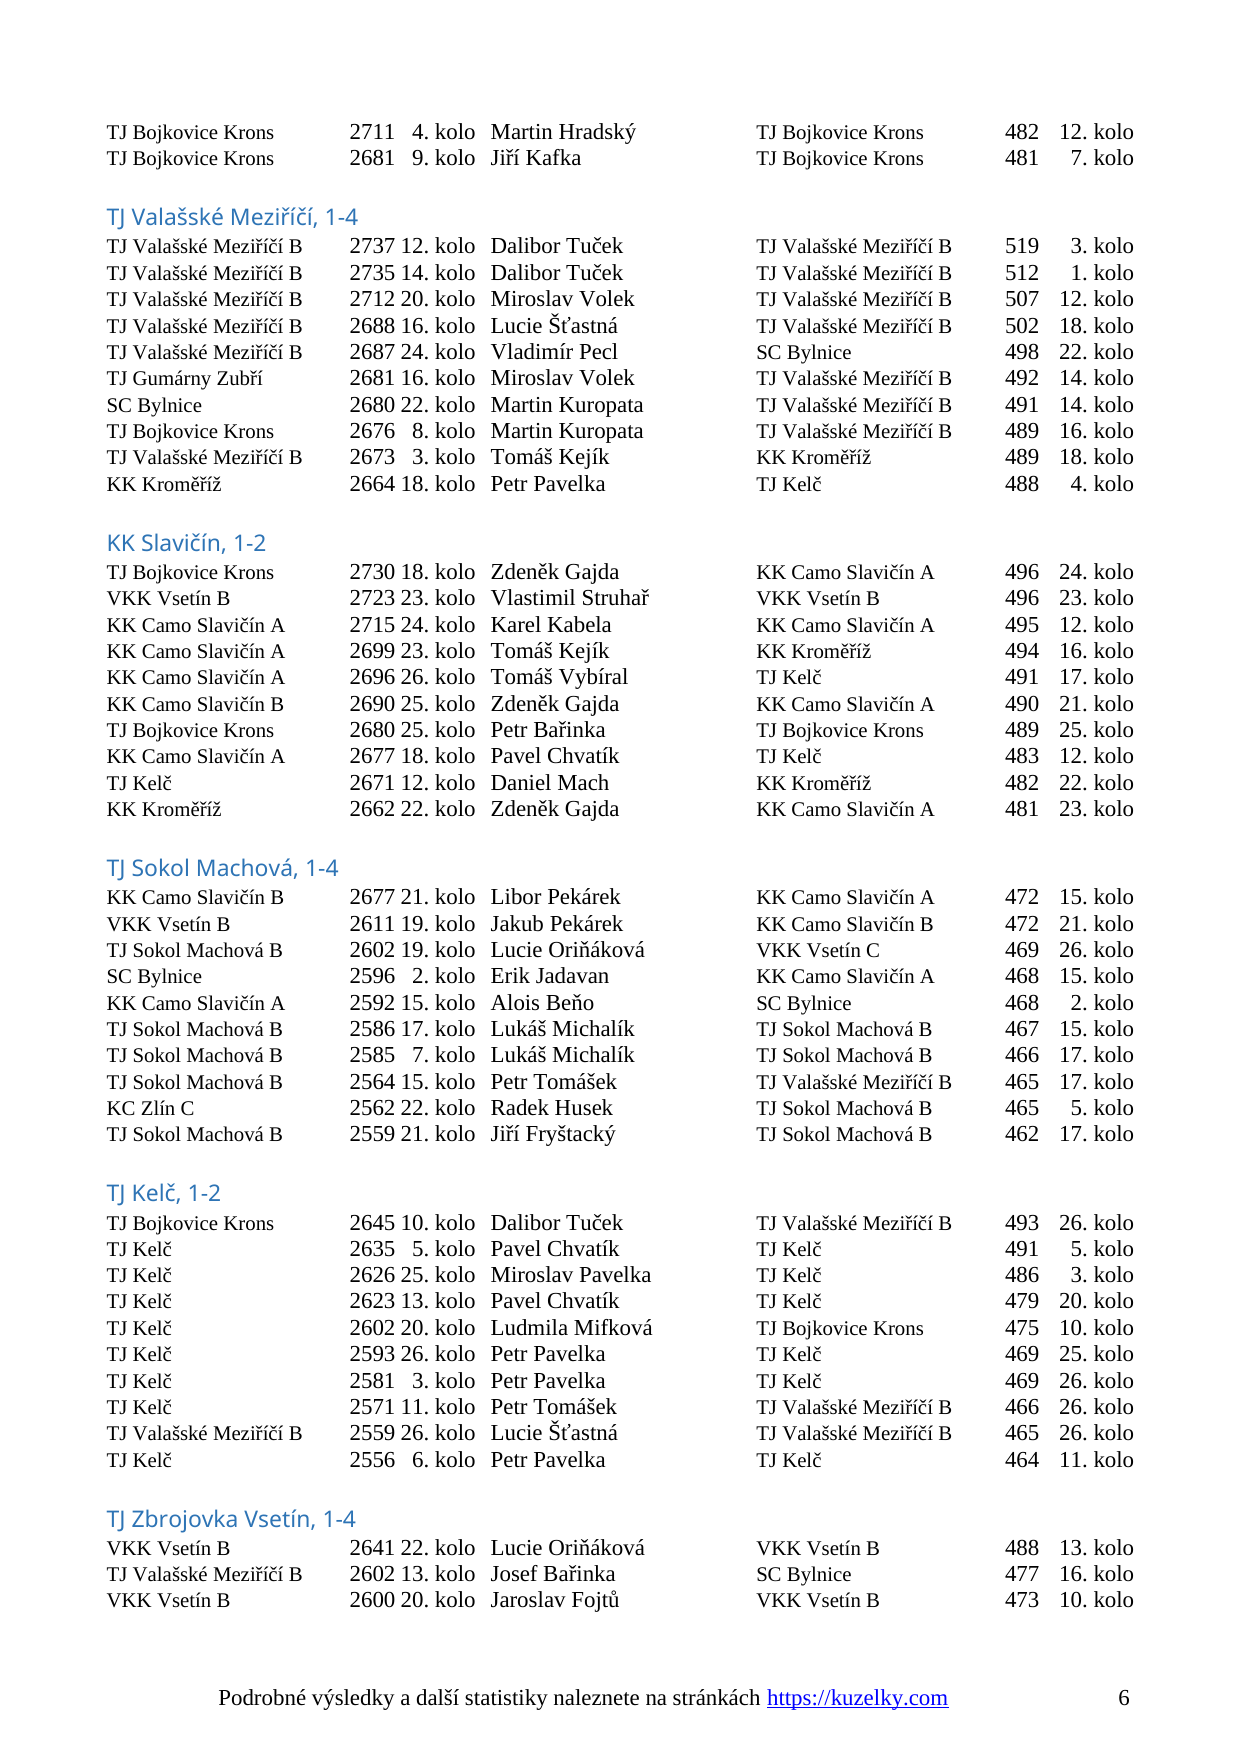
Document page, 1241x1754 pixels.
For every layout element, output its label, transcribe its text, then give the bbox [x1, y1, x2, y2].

text TJ Bojkovice Krons 2680 25. kolo Petr Bařinka TJ Bojkovice Krons 489 25. kolo [106, 716, 1134, 742]
text TJ Kelč 2671 12. kolo Daniel Mach KK Kroměříž 482 22. kolo [106, 769, 1134, 795]
text KC Zlín C 2562 22. kolo Radek Husek TJ Sokol Machová B 465 5. kolo [106, 1094, 1134, 1120]
text KK Camo Slavičín A 2592 15. kolo Alois Beňo SC Bylnice 468 2. kolo [106, 989, 1134, 1015]
text TJ Bojkovice Krons 2681 9. kolo Jiří Kafka TJ Bojkovice Krons 481 7. kolo [106, 144, 1134, 171]
text TJ Kelč 2623 13. kolo Pavel Chvatík TJ Kelč 479 20. kolo [106, 1288, 1134, 1314]
text KK Camo Slavičín A 2696 26. kolo Tomáš Vybíral TJ Kelč 491 17. kolo [106, 663, 1134, 690]
text TJ Sokol Machová B 2564 15. kolo Petr Tomášek TJ Valašské Meziříčí B 465 17. kolo [106, 1068, 1134, 1094]
text KK Kroměříž 2662 22. kolo Zdeněk Gajda KK Camo Slavičín A 481 23. kolo [106, 795, 1134, 821]
text KK Camo Slavičín A 2715 24. kolo Karel Kabela KK Camo Slavičín A 495 12. kolo [106, 611, 1134, 637]
subtitle TJ Sokol Machová, 1-4 [106, 852, 1134, 883]
text TJ Kelč 2602 20. kolo Ludmila Mifková TJ Bojkovice Krons 475 10. kolo [106, 1314, 1134, 1340]
text TJ Bojkovice Krons 2730 18. kolo Zdeněk Gajda KK Camo Slavičín A 496 24. kolo [106, 558, 1134, 584]
text TJ Kelč 2581 3. kolo Petr Pavelka TJ Kelč 469 26. kolo [106, 1367, 1134, 1393]
subtitle KK Slavičín, 1-2 [106, 527, 1134, 558]
text TJ Sokol Machová B 2585 7. kolo Lukáš Michalík TJ Sokol Machová B 466 17. kolo [106, 1041, 1134, 1068]
text TJ Valašské Meziříčí B 2737 12. kolo Dalibor Tuček TJ Valašské Meziříčí B 519 3. kolo [106, 233, 1134, 259]
text TJ Bojkovice Krons 2645 10. kolo Dalibor Tuček TJ Valašské Meziříčí B 493 26. kolo [106, 1208, 1134, 1235]
text KK Camo Slavičín A 2699 23. kolo Tomáš Kejík KK Kroměříž 494 16. kolo [106, 637, 1134, 663]
text TJ Valašské Meziříčí B 2602 13. kolo Josef Bařinka SC Bylnice 477 16. kolo [106, 1560, 1134, 1587]
text TJ Valašské Meziříčí B 2735 14. kolo Dalibor Tuček TJ Valašské Meziříčí B 512 1. kolo [106, 259, 1134, 285]
text TJ Valašské Meziříčí B 2673 3. kolo Tomáš Kejík KK Kroměříž 489 18. kolo [106, 443, 1134, 470]
text TJ Kelč 2635 5. kolo Pavel Chvatík TJ Kelč 491 5. kolo [106, 1235, 1134, 1261]
text TJ Valašské Meziříčí B 2712 20. kolo Miroslav Volek TJ Valašské Meziříčí B 507 12. kolo [106, 285, 1134, 312]
text TJ Bojkovice Krons 2711 4. kolo Martin Hradský TJ Bojkovice Krons 482 12. kolo [106, 118, 1134, 144]
text TJ Valašské Meziříčí B 2687 24. kolo Vladimír Pecl SC Bylnice 498 22. kolo [106, 338, 1134, 364]
text VKK Vsetín B 2600 20. kolo Jaroslav Fojtů VKK Vsetín B 473 10. kolo [106, 1587, 1134, 1613]
text TJ Sokol Machová B 2602 19. kolo Lucie Oriňáková VKK Vsetín C 469 26. kolo [106, 936, 1134, 962]
text TJ Bojkovice Krons 2676 8. kolo Martin Kuropata TJ Valašské Meziříčí B 489 16. kolo [106, 417, 1134, 443]
subtitle TJ Zbrojovka Vsetín, 1-4 [106, 1503, 1134, 1534]
text KK Camo Slavičín B 2677 21. kolo Libor Pekárek KK Camo Slavičín A 472 15. kolo [106, 883, 1134, 909]
text TJ Valašské Meziříčí B 2559 26. kolo Lucie Šťastná TJ Valašské Meziříčí B 465 26. kolo [106, 1419, 1134, 1446]
text KK Kroměříž 2664 18. kolo Petr Pavelka TJ Kelč 488 4. kolo [106, 470, 1134, 496]
text TJ Kelč 2593 26. kolo Petr Pavelka TJ Kelč 469 25. kolo [106, 1340, 1134, 1367]
text TJ Gumárny Zubří 2681 16. kolo Miroslav Volek TJ Valašské Meziříčí B 492 14. kolo [106, 364, 1134, 391]
text TJ Kelč 2571 11. kolo Petr Tomášek TJ Valašské Meziříčí B 466 26. kolo [106, 1393, 1134, 1419]
text TJ Kelč 2556 6. kolo Petr Pavelka TJ Kelč 464 11. kolo [106, 1446, 1134, 1472]
text VKK Vsetín B 2723 23. kolo Vlastimil Struhař VKK Vsetín B 496 23. kolo [106, 584, 1134, 611]
subtitle TJ Valašské Meziříčí, 1-4 [106, 201, 1134, 233]
text VKK Vsetín B 2611 19. kolo Jakub Pekárek KK Camo Slavičín B 472 21. kolo [106, 909, 1134, 936]
text TJ Sokol Machová B 2559 21. kolo Jiří Fryštacký TJ Sokol Machová B 462 17. kolo [106, 1120, 1134, 1147]
text SC Bylnice 2680 22. kolo Martin Kuropata TJ Valašské Meziříčí B 491 14. kolo [106, 391, 1134, 417]
text VKK Vsetín B 2641 22. kolo Lucie Oriňáková VKK Vsetín B 488 13. kolo [106, 1534, 1134, 1560]
text SC Bylnice 2596 2. kolo Erik Jadavan KK Camo Slavičín A 468 15. kolo [106, 962, 1134, 989]
text KK Camo Slavičín B 2690 25. kolo Zdeněk Gajda KK Camo Slavičín A 490 21. kolo [106, 690, 1134, 716]
text TJ Sokol Machová B 2586 17. kolo Lukáš Michalík TJ Sokol Machová B 467 15. kolo [106, 1015, 1134, 1041]
subtitle TJ Kelč, 1-2 [106, 1177, 1134, 1208]
text TJ Kelč 2626 25. kolo Miroslav Pavelka TJ Kelč 486 3. kolo [106, 1261, 1134, 1288]
text TJ Valašské Meziříčí B 2688 16. kolo Lucie Šťastná TJ Valašské Meziříčí B 502 18. kolo [106, 312, 1134, 338]
text KK Camo Slavičín A 2677 18. kolo Pavel Chvatík TJ Kelč 483 12. kolo [106, 742, 1134, 769]
